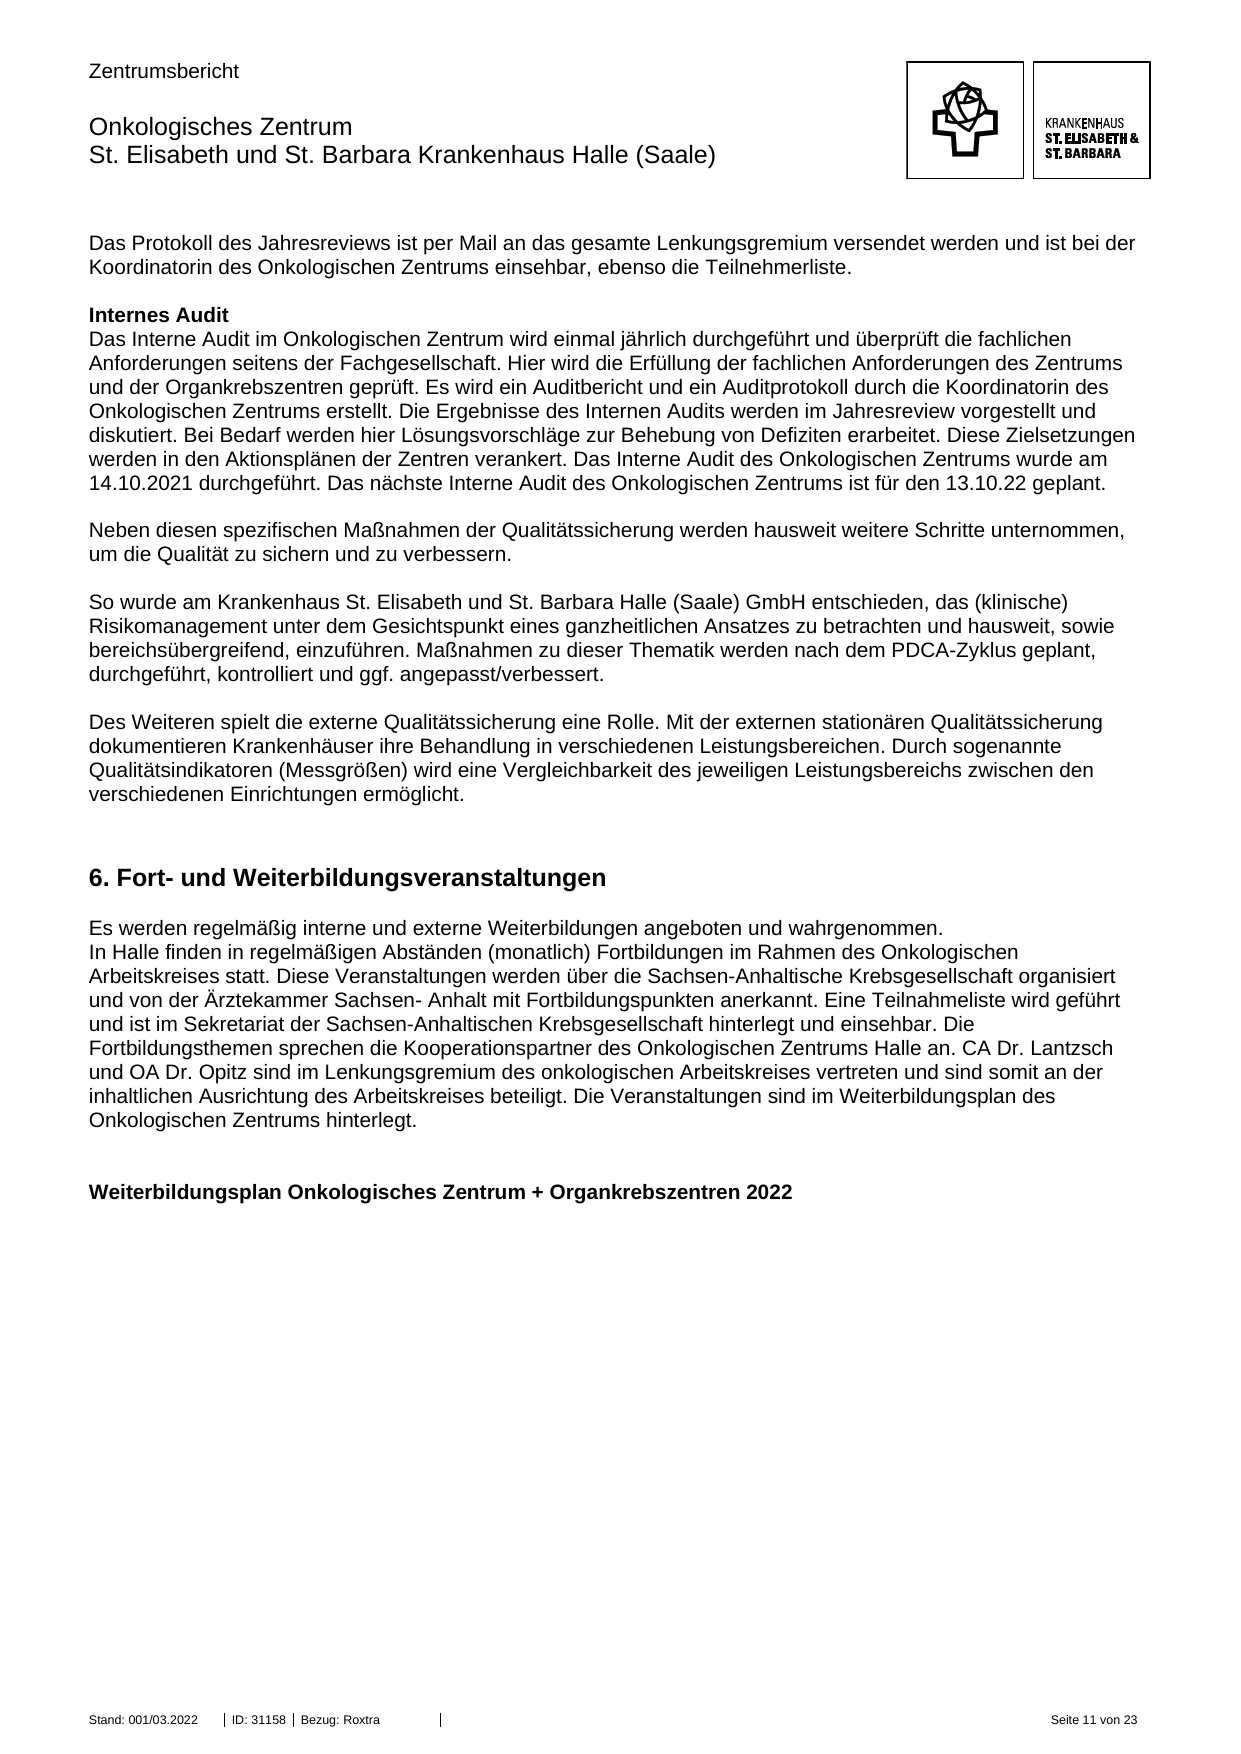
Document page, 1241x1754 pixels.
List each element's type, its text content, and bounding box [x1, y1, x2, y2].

subtitle 6. Fort- und Weiterbildungsveranstaltungen [89, 863, 1152, 892]
text Das Protokoll des Jahresreviews ist per Mail an das gesamte Lenkungsgremium versendet werden und ist bei der Koordinatorin des Onkologischen Zentrums einsehbar, ebenso die Teilnehmerliste. [89, 231, 1152, 279]
text In Halle finden in regelmäßigen Abständen (monatlich) Fortbildungen im Rahmen des Onkologischen Arbeitskreises statt. Diese Veranstaltungen werden über die Sachsen-Anhaltische Krebsgesellschaft organisiert und von der Ärztekammer Sachsen- Anhalt mit Fortbildungspunkten anerkannt. Eine Teilnahmeliste wird geführt und ist im Sekretariat der Sachsen-Anhaltischen Krebsgesellschaft hinterlegt und einsehbar. Die Fortbildungsthemen sprechen die Kooperationspartner des Onkologischen Zentrums Halle an. CA Dr. Lantzsch und OA Dr. Opitz sind im Lenkungsgremium des onkologischen Arbeitskreises vertreten und sind somit an der inhaltlichen Ausrichtung des Arbeitskreises beteiligt. Die Veranstaltungen sind im Weiterbildungsplan des Onkologischen Zentrums hinterlegt. [89, 940, 1152, 1132]
text Weiterbildungsplan Onkologisches Zentrum + Organkrebszentren 2022 [89, 1179, 1152, 1203]
text So wurde am Krankenhaus St. Elisabeth und St. Barbara Halle (Saale) GmbH entschieden, das (klinische) Risikomanagement unter dem Gesichtspunkt eines ganzheitlichen Ansatzes zu betrachten und hausweit, sowie bereichsübergreifend, einzuführen. Maßnahmen zu dieser Thematik werden nach dem PDCA-Zyklus geplant, durchgeführt, kontrolliert und ggf. angepasst/verbessert. [89, 590, 1152, 686]
text Es werden regelmäßig interne und externe Weiterbildungen angeboten und wahrgenommen. [89, 916, 1152, 940]
text Neben diesen spezifischen Maßnahmen der Qualitätssicherung werden hausweit weitere Schritte unternommen, um die Qualität zu sichern und zu verbessern. [89, 518, 1152, 566]
text Internes Audit [89, 303, 1152, 327]
text Das Interne Audit im Onkologischen Zentrum wird einmal jährlich durchgeführt und überprüft die fachlichen Anforderungen seitens der Fachgesellschaft. Hier wird die Erfüllung der fachlichen Anforderungen des Zentrums und der Organkrebszentren geprüft. Es wird ein Auditbericht und ein Auditprotokoll durch die Koordinatorin des Onkologischen Zentrums erstellt. Die Ergebnisse des Internen Audits werden im Jahresreview vorgestellt und diskutiert. Bei Bedarf werden hier Lösungsvorschläge zur Behebung von Defiziten erarbeitet. Diese Zielsetzungen werden in den Aktionsplänen der Zentren verankert. Das Interne Audit des Onkologischen Zentrums wurde am 14.10.2021 durchgeführt. Das nächste Interne Audit des Onkologischen Zentrums ist für den 13.10.22 geplant. [89, 327, 1152, 494]
text Des Weiteren spielt die externe Qualitätssicherung eine Rolle. Mit der externen stationären Qualitätssicherung dokumentieren Krankenhäuser ihre Behandlung in verschiedenen Leistungsbereichen. Durch sogenannte Qualitätsindikatoren (Messgrößen) wird eine Vergleichbarkeit des jeweiligen Leistungsbereichs zwischen den verschiedenen Einrichtungen ermöglicht. [89, 710, 1152, 806]
